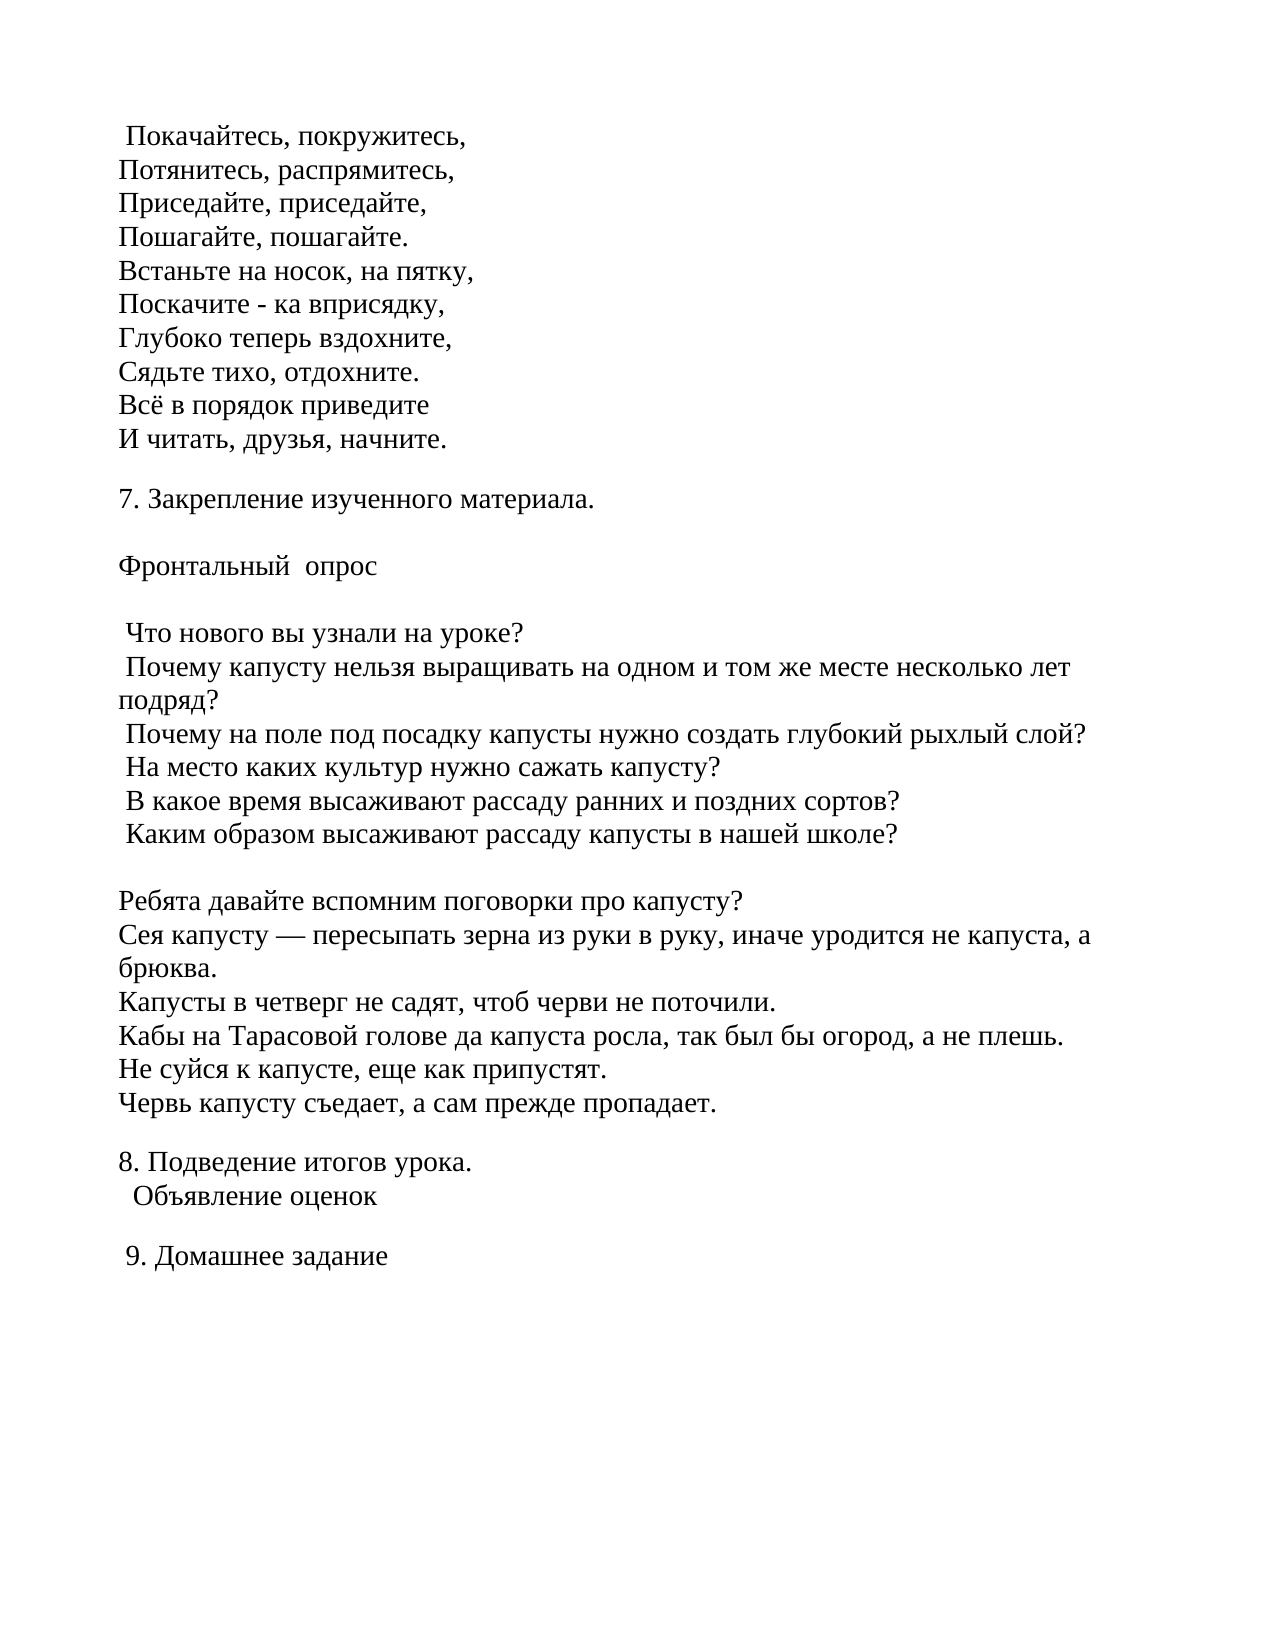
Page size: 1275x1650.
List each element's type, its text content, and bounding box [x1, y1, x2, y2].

text В какое время высаживают рассаду ранних и поздних сортов? [118, 783, 1157, 816]
text Почему на поле под посадку капусты нужно создать глубокий рыхлый слой? [118, 716, 1157, 749]
text Покачайтесь, покружитесь, Потянитесь, распрямитесь, Приседайте, приседайте, Пошагайте, пошагайте. Встаньте на носок, на пятку, Поскачите - ка вприсядку, Глубоко теперь вздохните, Сядьте тихо, отдохните. Всё в порядок приведите И читать, друзья, начните. [118, 118, 1157, 454]
text Фронтальный опрос [118, 548, 1157, 582]
text 9. Домашнее задание [118, 1238, 1157, 1272]
text Почему капусту нельзя выращивать на одном и том же месте несколько лет подряд? [118, 649, 1157, 716]
text Сея капусту — пересыпать зерна из руки в руку, иначе уродится не капуста, а брюква. Капусты в четверг не садят, чтоб черви не поточили. Кабы на Тарасовой голове да капуста росла, так был бы огород, а не плешь. Не суйся к капусте, еще как припустят. Червь капусту съедает, а сам прежде пропадает. [118, 917, 1157, 1118]
text Что нового вы узнали на уроке? [118, 615, 1157, 649]
text На место каких культур нужно сажать капусту? [118, 749, 1157, 783]
text Каким образом высаживают рассаду капусты в нашей школе? [118, 816, 1157, 850]
text 8. Подведение итогов урока. [118, 1144, 1157, 1178]
text Ребята давайте вспомним поговорки про капусту? [118, 883, 1157, 917]
text Объявление оценок [118, 1178, 1157, 1212]
text 7. Закрепление изученного материала. [118, 481, 1157, 514]
